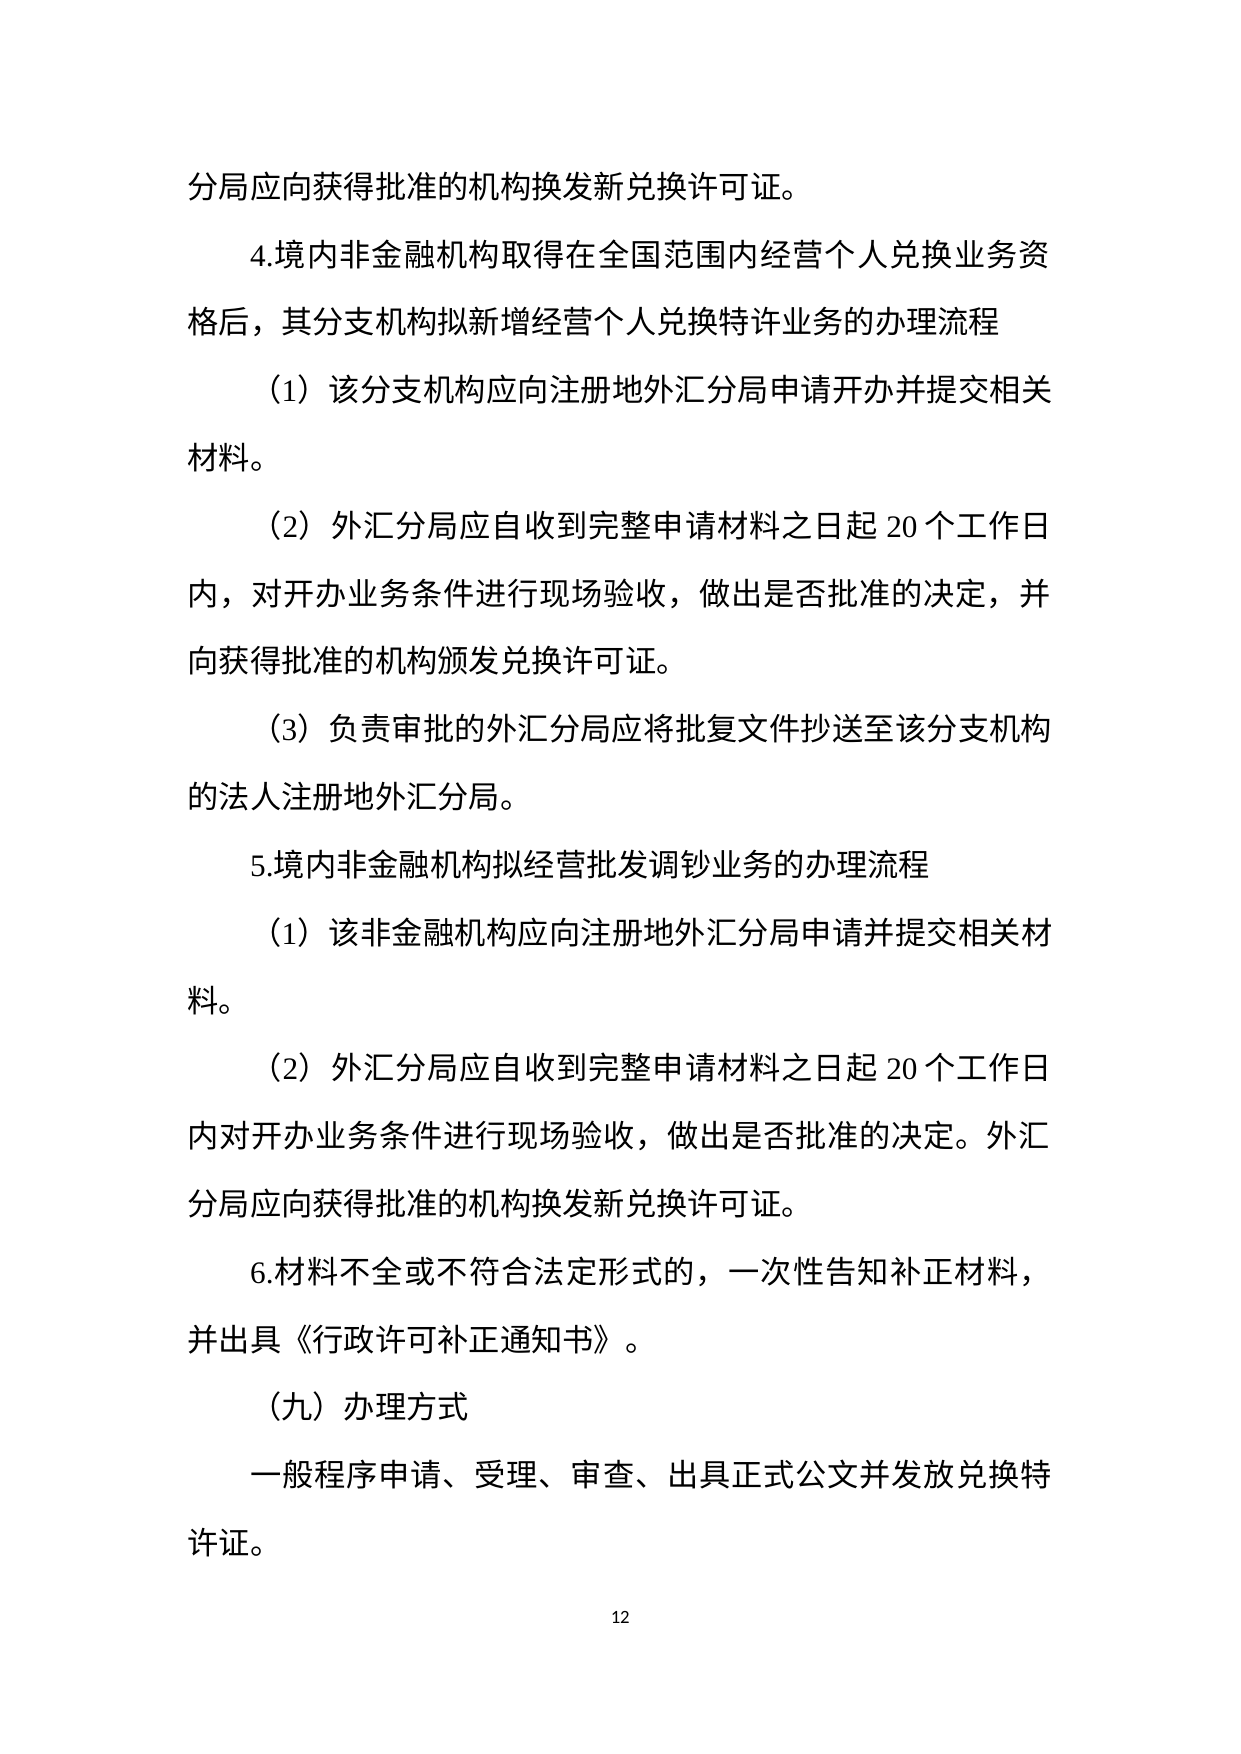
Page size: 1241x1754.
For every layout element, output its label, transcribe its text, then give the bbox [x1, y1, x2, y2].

text （2）外汇分局应自收到完整申请材料之日起20个工作日内对开办业务条件进行现场验收，做出是否批准的决定。外汇分局应向获得批准的机构换发新兑换许可证。 [187, 1043, 1053, 1224]
text 6.材料不全或不符合法定形式的，一次性告知补正材料，并出具《行政许可补正通知书》。 [187, 1247, 1053, 1360]
text （九）办理方式 [187, 1383, 1053, 1428]
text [187, 162, 1053, 207]
text （2）外汇分局应自收到完整申请材料之日起20个工作日内，对开办业务条件进行现场验收，做出是否批准的决定，并向获得批准的机构颁发兑换许可证。 [187, 501, 1053, 682]
text （1）该分支机构应向注册地外汇分局申请开办并提交相关材料。 [187, 365, 1053, 478]
text 5.境内非金融机构拟经营批发调钞业务的办理流程 [187, 840, 1053, 885]
text （3）负责审批的外汇分局应将批复文件抄送至该分支机构的法人注册地外汇分局。 [187, 704, 1053, 817]
text 4.境内非金融机构取得在全国范围内经营个人兑换业务资格后，其分支机构拟新增经营个人兑换特许业务的办理流程 [187, 230, 1053, 343]
text （1）该非金融机构应向注册地外汇分局申请并提交相关材料。 [187, 908, 1053, 1021]
text 一般程序申请、受理、审查、出具正式公文并发放兑换特许证。 [187, 1450, 1053, 1563]
